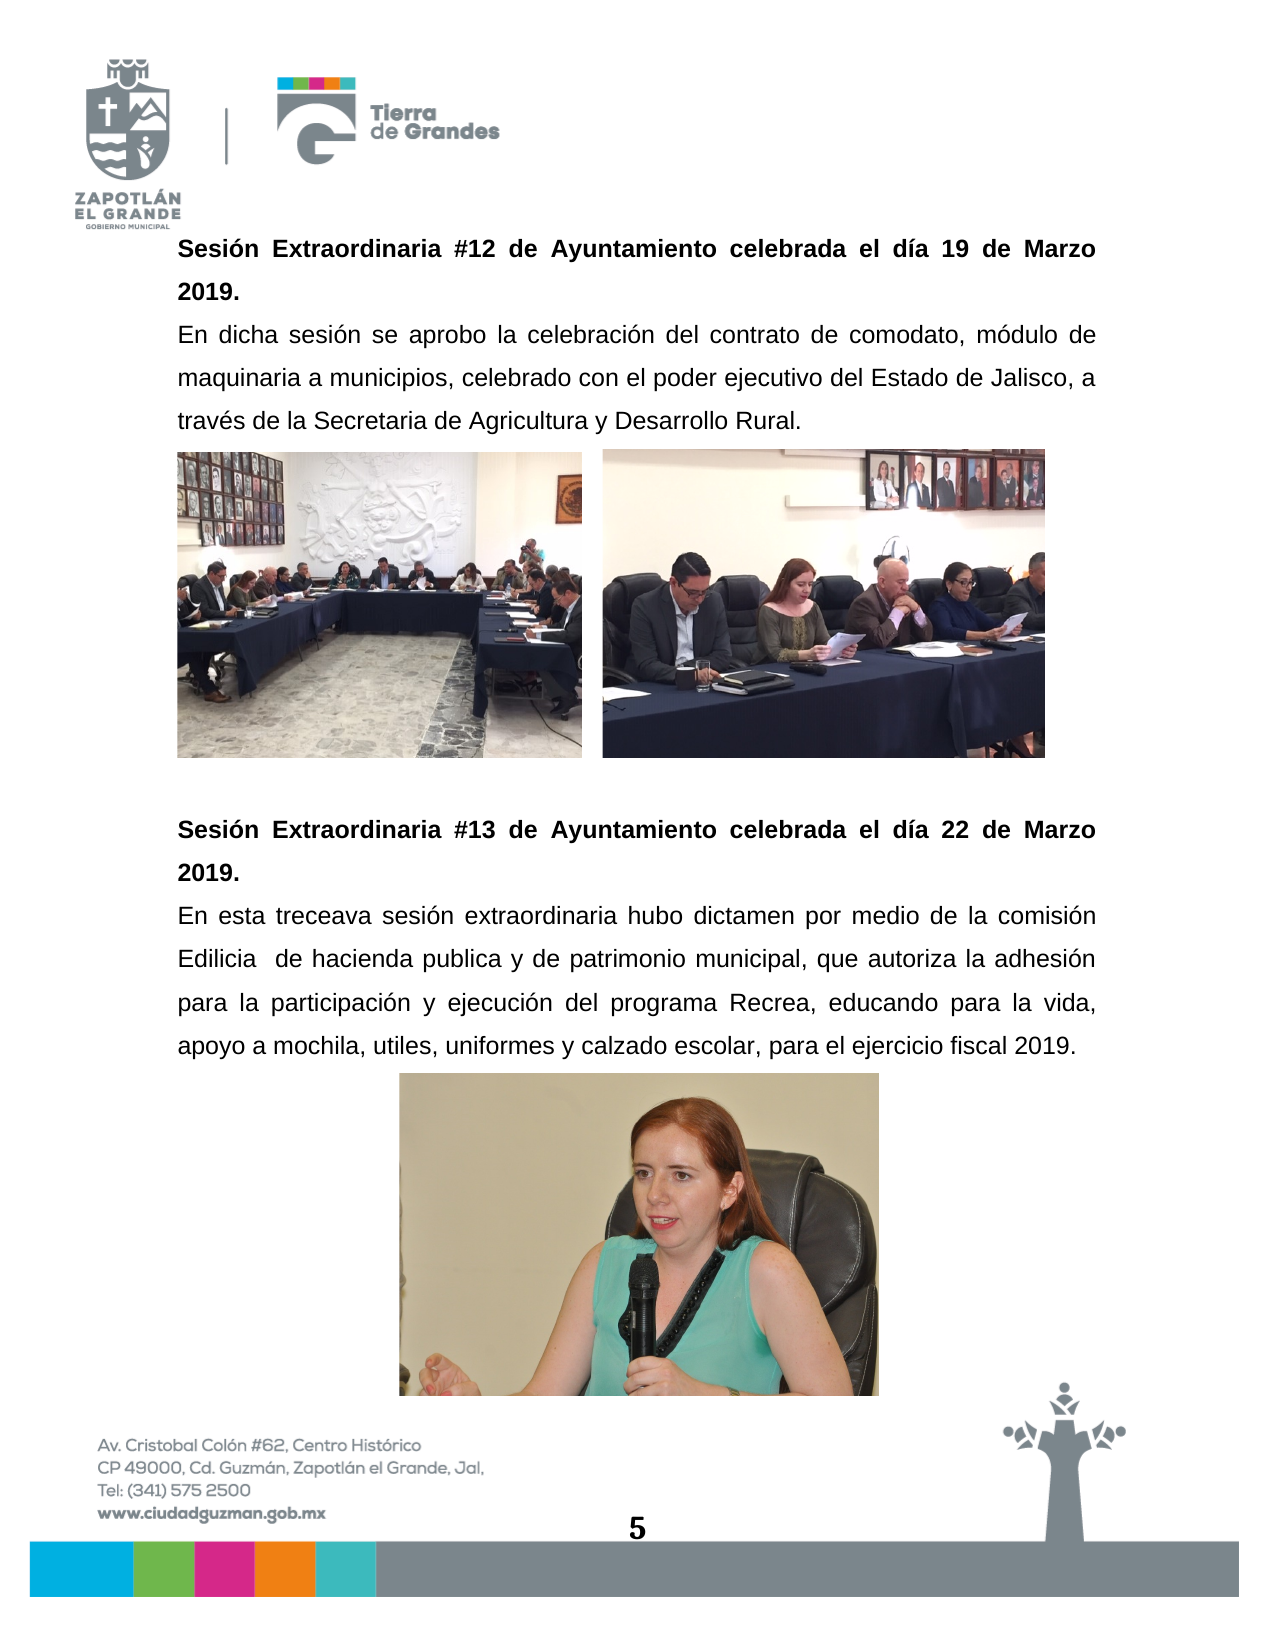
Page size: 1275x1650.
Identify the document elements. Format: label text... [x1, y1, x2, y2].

text Sesión Extraordinaria #12 de Ayuntamiento celebrada el día 19 de Marzo 2019. [177, 234, 1098, 306]
text En dicha sesión se aprobo la celebración del contrato de comodato, módulo de maquinaria a municipios, celebrado con el poder ejecutivo del Estado de Jalisco, a través de la Secretaria de Agricultura y Desarrollo Rural. [177, 320, 1098, 435]
picture [0, 0, 1275, 1650]
text Sesión Extraordinaria #13 de Ayuntamiento celebrada el día 22 de Marzo 2019. [177, 815, 1098, 887]
text En esta treceava sesión extraordinaria hubo dictamen por medio de la comisión Edilicia de hacienda publica y de patrimonio municipal, que autoriza la adhesión para la participación y ejecución del programa Recrea, educando para la vida, apoyo a mochila, utiles, uniformes y calzado escolar, para el ejercicio fiscal 2019. [177, 901, 1098, 1059]
